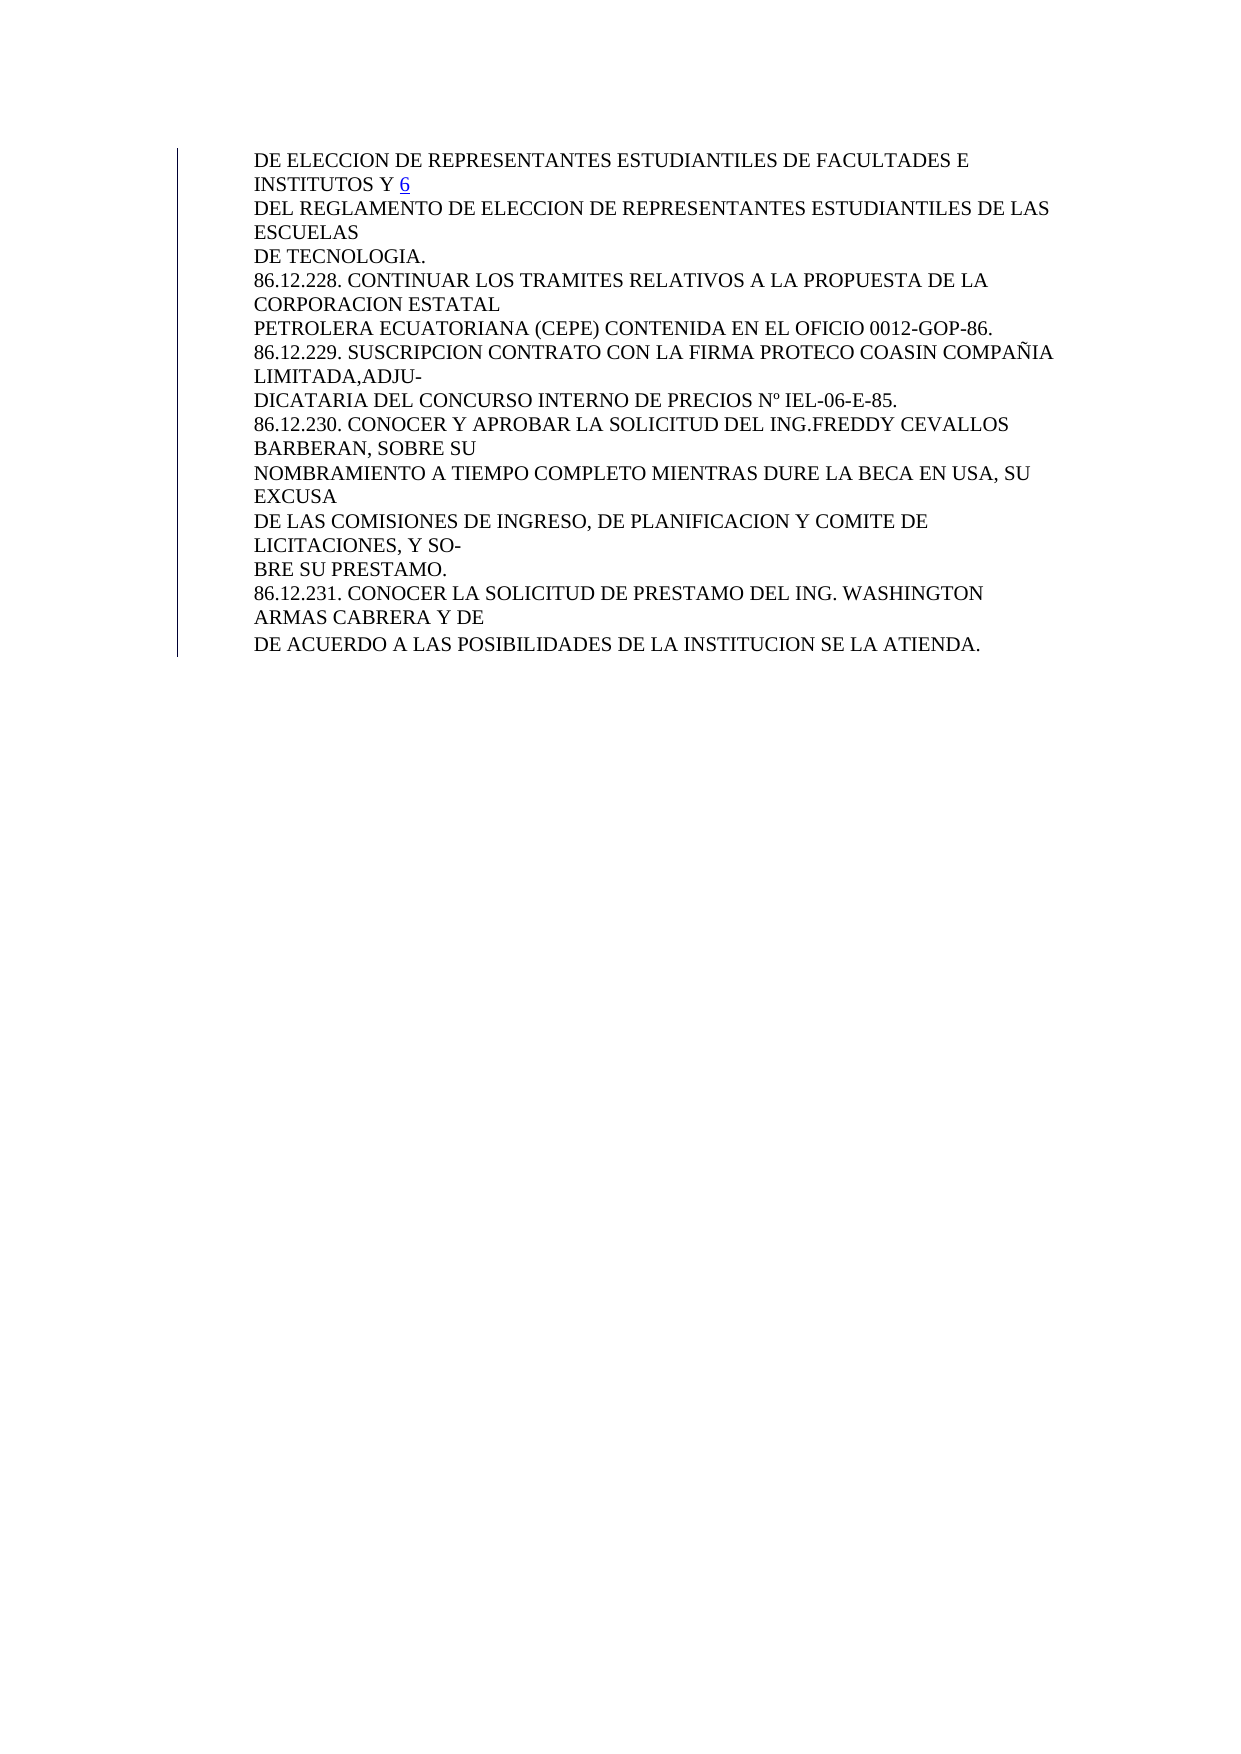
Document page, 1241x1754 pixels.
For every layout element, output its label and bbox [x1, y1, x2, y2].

table_cell [179, 148, 1063, 657]
